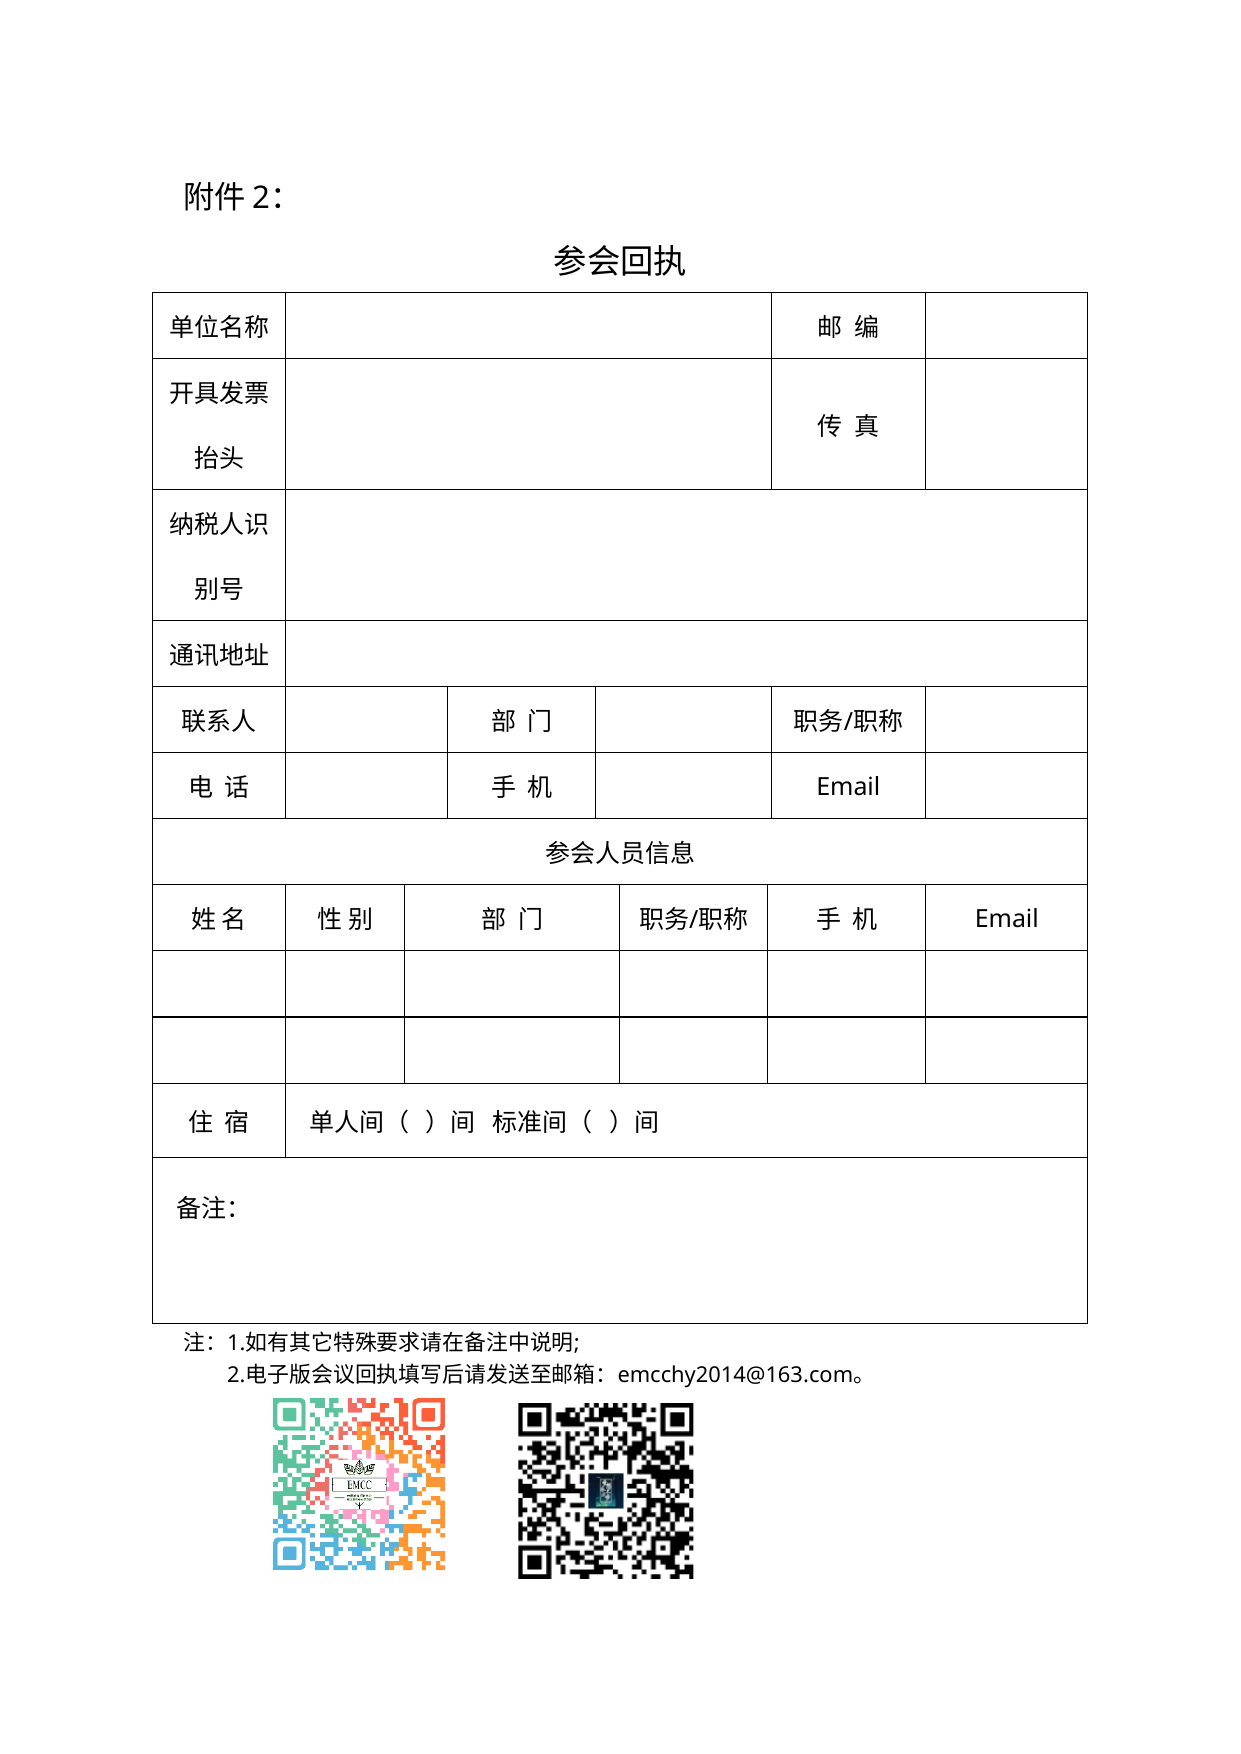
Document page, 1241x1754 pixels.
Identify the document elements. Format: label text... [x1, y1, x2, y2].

table_cell [286, 359, 771, 489]
table_cell 纳税人识别号 [153, 490, 285, 620]
table_header 邮 编 [772, 293, 925, 358]
table_cell [286, 490, 1087, 620]
table_cell 参会人员信息 [153, 819, 1087, 884]
table_cell 性 别 [286, 885, 404, 950]
table_cell Email [926, 885, 1087, 950]
table_cell [286, 1018, 404, 1082]
table_cell [596, 753, 771, 818]
table_cell [153, 1018, 285, 1082]
table_cell [153, 951, 285, 1016]
table_cell [926, 753, 1087, 818]
table_cell [286, 951, 404, 1016]
table_header [286, 293, 771, 358]
table_cell [286, 621, 1087, 686]
picture [518, 1403, 694, 1579]
text 附件2： [183, 162, 1057, 227]
table_cell [926, 687, 1087, 752]
table_cell [286, 687, 447, 752]
table_cell 部 门 [405, 885, 619, 950]
table_cell [926, 1018, 1087, 1082]
table_cell [926, 951, 1087, 1016]
table_cell 联系人 [153, 687, 285, 752]
table_cell 通讯地址 [153, 621, 285, 686]
text 注：1.如有其它特殊要求请在备注中说明; [183, 1324, 1057, 1357]
table_header 单位名称 [153, 293, 285, 358]
table_cell 传 真 [772, 359, 925, 489]
text 参会回执 [183, 227, 1057, 292]
table_cell 开具发票抬头 [153, 359, 285, 489]
table_cell 电 话 [153, 753, 285, 818]
table_cell [286, 753, 447, 818]
table_cell Email [772, 753, 925, 818]
table_cell 手 机 [448, 753, 595, 818]
table_cell [620, 1018, 767, 1082]
text 2.电子版会议回执填写后请发送至邮箱：emcchy2014@163.com。 [227, 1357, 1057, 1389]
table_cell 单人间（ ）间 标准间（ ）间 [286, 1084, 1087, 1157]
table_cell 部 门 [448, 687, 595, 752]
table_cell 备注： [153, 1158, 1087, 1323]
table_header [926, 293, 1087, 358]
table_cell 职务/职称 [772, 687, 925, 752]
table_cell [768, 1018, 925, 1082]
table_cell [768, 951, 925, 1016]
table_cell [405, 1018, 619, 1082]
table_cell 手 机 [768, 885, 925, 950]
table_cell [926, 359, 1087, 489]
table_cell [405, 951, 619, 1016]
table_cell 职务/职称 [620, 885, 767, 950]
table_cell 住 宿 [153, 1084, 285, 1157]
table_cell 姓 名 [153, 885, 285, 950]
table_cell [596, 687, 771, 752]
table_cell [620, 951, 767, 1016]
picture [264, 1389, 454, 1579]
